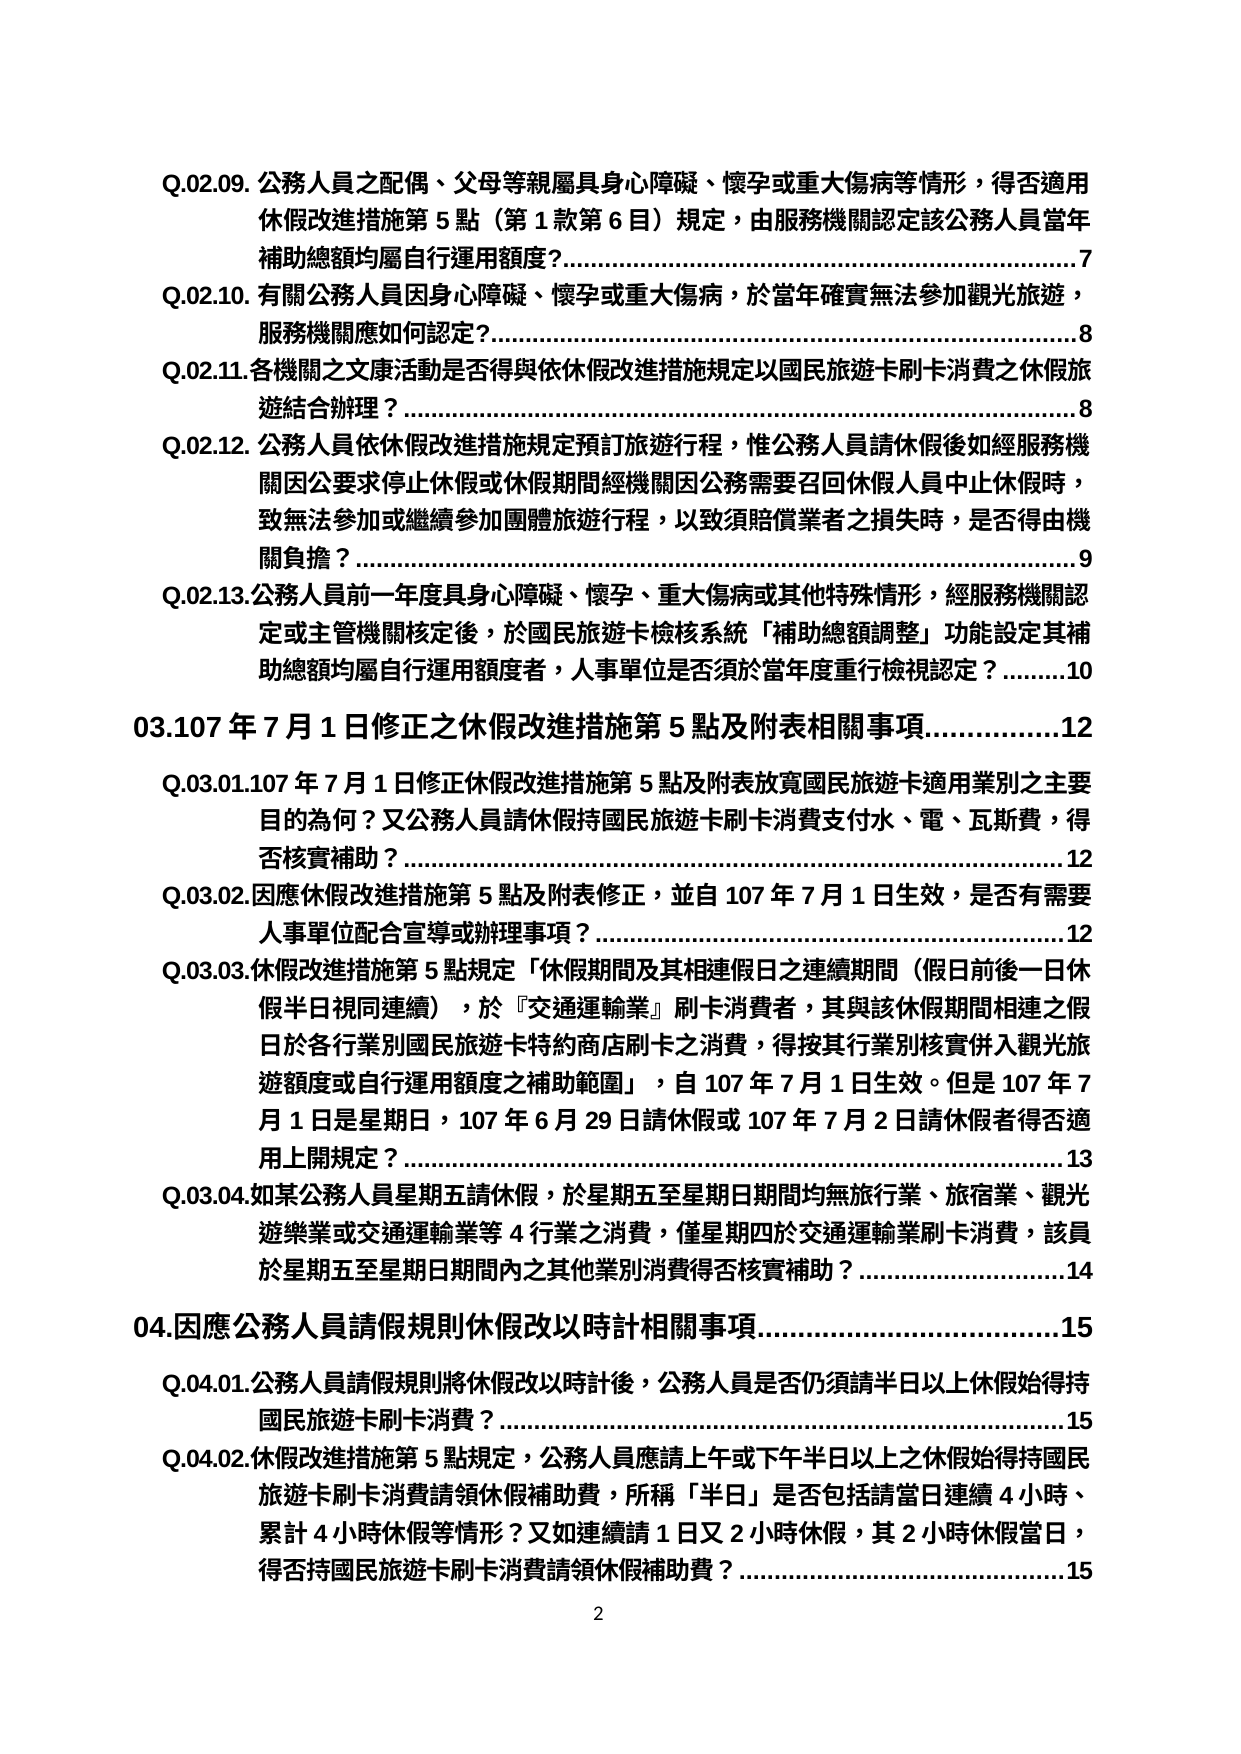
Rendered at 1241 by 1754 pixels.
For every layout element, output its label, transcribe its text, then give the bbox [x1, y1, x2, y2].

text Q.02.12. 公務人員依休假改進措施規定預訂旅遊行程，惟公務人員請休假後如經服務機關因公要求停止休假或休假期間經機關因公務需要召回休假人員中止休假時，致無法參加或繼續參加團體旅遊行程，以致須賠償業者之損失時，是否得由機關負擔？ 9 [162, 425, 1093, 575]
text Q.03.03.休假改進措施第5點規定「休假期間及其相連假日之連續期間（假日前後一日休假半日視同連續），於『交通運輸業』刷卡消費者，其與該休假期間相連之假日於各行業別國民旅遊卡特約商店刷卡之消費，得按其行業別核實併入觀光旅遊額度或自行運用額度之補助範圍」，自107年7月1日生效。但是107年7月1日是星期日，107年6月29日請休假或107年7月2日請休假者得否適用上開規定？ 13 [162, 950, 1093, 1175]
text 03.107年7月1日修正之休假改進措施第5點及附表相關事項 12 [133, 687, 1063, 762]
text Q.02.13.公務人員前一年度具身心障礙、懷孕、重大傷病或其他特殊情形，經服務機關認定或主管機關核定後，於國民旅遊卡檢核系統「補助總額調整」功能設定其補助總額均屬自行運用額度者，人事單位是否須於當年度重行檢視認定？ 10 [162, 575, 1093, 687]
text Q.04.01.公務人員請假規則將休假改以時計後，公務人員是否仍須請半日以上休假始得持國民旅遊卡刷卡消費？ 15 [162, 1362, 1093, 1437]
text Q.02.11.各機關之文康活動是否得與依休假改進措施規定以國民旅遊卡刷卡消費之休假旅遊結合辦理？ 8 [162, 350, 1093, 425]
text Q.02.09. 公務人員之配偶、父母等親屬具身心障礙、懷孕或重大傷病等情形，得否適用休假改進措施第5點（第1款第6目）規定，由服務機關認定該公務人員當年補助總額均屬自行運用額度? 7 [162, 162, 1093, 275]
text Q.02.10. 有關公務人員因身心障礙、懷孕或重大傷病，於當年確實無法參加觀光旅遊，服務機關應如何認定? 8 [162, 275, 1093, 350]
text 04.因應公務人員請假規則休假改以時計相關事項 15 [133, 1287, 1063, 1362]
text Q.03.04.如某公務人員星期五請休假，於星期五至星期日期間均無旅行業、旅宿業、觀光遊樂業或交通運輸業等4行業之消費，僅星期四於交通運輸業刷卡消費，該員於星期五至星期日期間內之其他業別消費得否核實補助？ 14 [162, 1175, 1093, 1287]
text Q.03.01.107年7月1日修正休假改進措施第5點及附表放寬國民旅遊卡適用業別之主要目的為何？又公務人員請休假持國民旅遊卡刷卡消費支付水、電、瓦斯費，得否核實補助？ 12 [162, 762, 1093, 875]
text Q.03.02.因應休假改進措施第5點及附表修正，並自107年7月1日生效，是否有需要人事單位配合宣導或辦理事項？ 12 [162, 875, 1093, 950]
text Q.04.02.休假改進措施第5點規定，公務人員應請上午或下午半日以上之休假始得持國民旅遊卡刷卡消費請領休假補助費，所稱「半日」是否包括請當日連續4小時、累計4小時休假等情形？又如連續請1日又2小時休假，其2小時休假當日，得否持國民旅遊卡刷卡消費請領休假補助費？ 15 [162, 1437, 1093, 1587]
